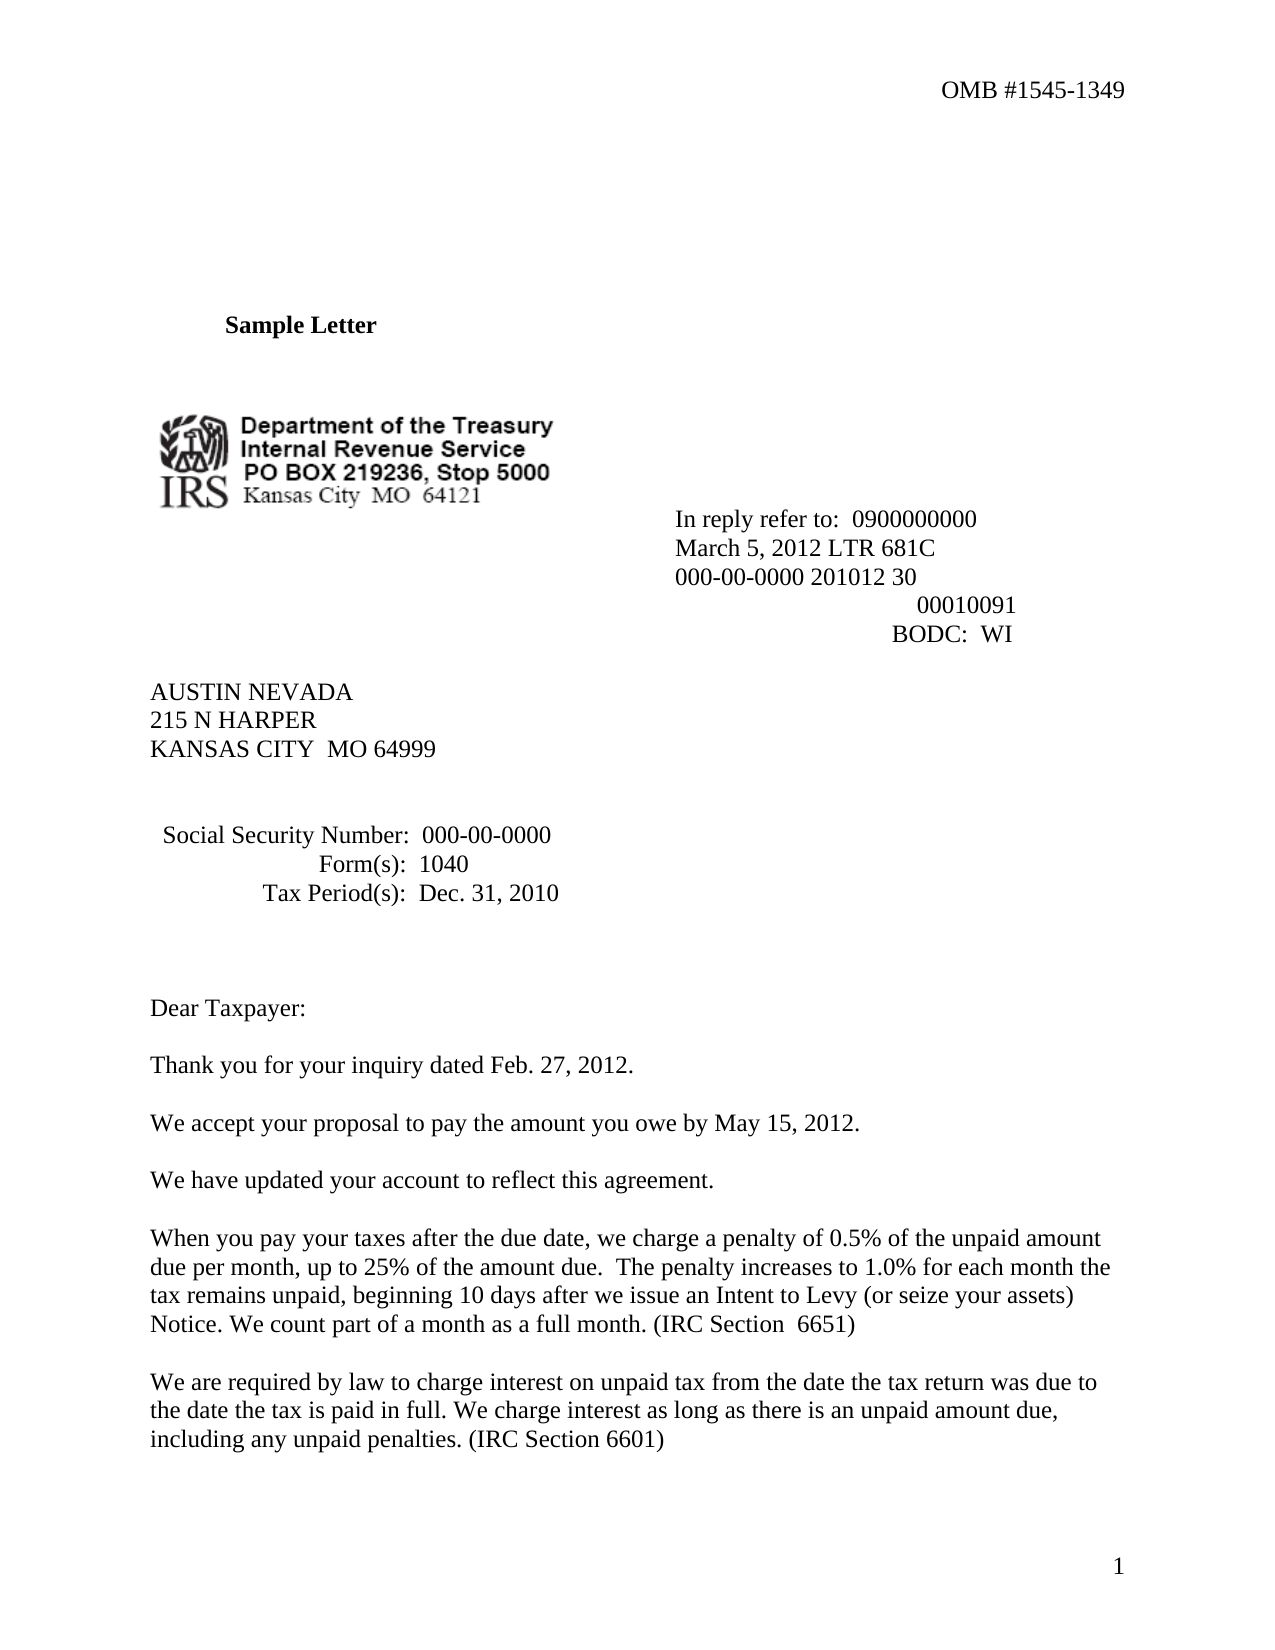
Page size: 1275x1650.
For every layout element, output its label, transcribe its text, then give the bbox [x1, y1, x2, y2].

text When you pay your taxes after the due date, we charge a penalty of 0.5% of the unpaid amount due per month, up to 25% of the amount due. The penalty increases to 1.0% for each month the tax remains unpaid, beginning 10 days after we issue an Intent to Levy (or seize your assets) Notice. We count part of a month as a full month. (IRC Section 6651) [150, 1223, 1125, 1338]
text KANSAS CITY MO 64999 [150, 734, 1125, 763]
text Form(s): 1040 [150, 849, 1125, 878]
text Tax Period(s): Dec. 31, 2010 [150, 878, 1125, 907]
text March 5, 2012 LTR 681C [150, 533, 1125, 562]
text 215 N HARPER [150, 705, 1125, 734]
list Sample Letter [150, 310, 1125, 338]
text We have updated your account to reflect this agreement. [150, 1165, 1125, 1194]
text In reply refer to: 0900000000 [150, 396, 1125, 533]
text BODC: WI [150, 619, 1125, 648]
text Dear Taxpayer: [150, 993, 1125, 1022]
text 000-00-0000 201012 30 [150, 562, 1125, 590]
text We accept your proposal to pay the amount you owe by May 15, 2012. [150, 1108, 1125, 1137]
text We are required by law to charge interest on unpaid tax from the date the tax return was due to the date the tax is paid in full. We charge interest as long as there is an unpaid amount due, including any unpaid penalties. (IRC Section 6601) [150, 1367, 1125, 1453]
text 00010091 [150, 590, 1125, 619]
text Thank you for your inquiry dated Feb. 27, 2012. [150, 1050, 1125, 1079]
text Social Security Number: 000-00-0000 [150, 820, 1125, 849]
